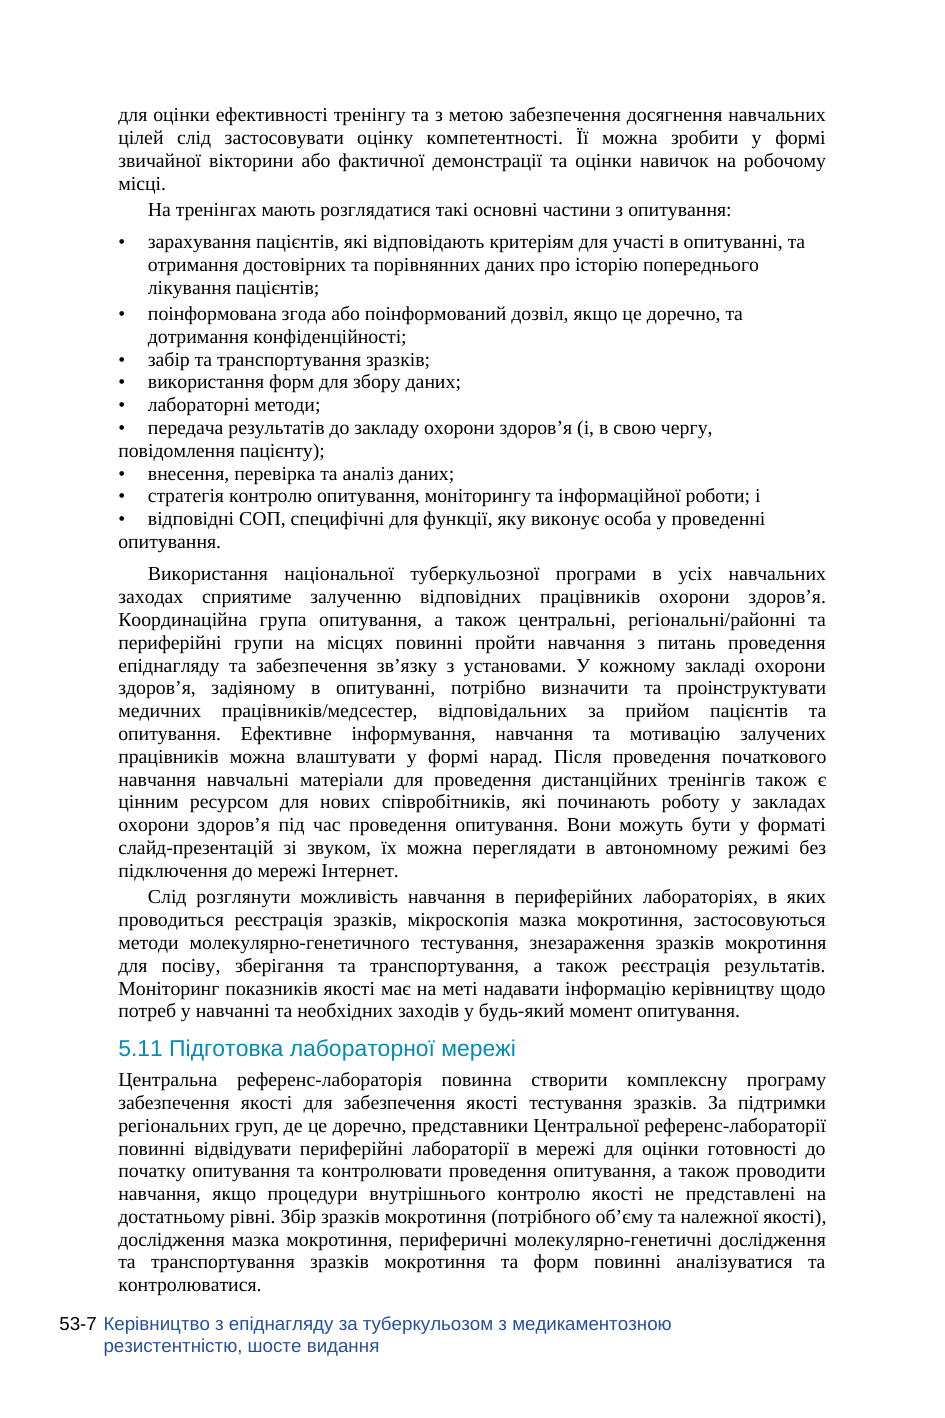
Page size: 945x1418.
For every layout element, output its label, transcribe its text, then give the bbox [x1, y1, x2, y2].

list передача результатів до закладу охорони здоров’я (і, в свою чергу, повідомлення пацієнту); [118, 416, 827, 462]
text Центральна референс-лабораторія повинна створити комплексну програму забезпечення якості для забезпечення якості тестування зразків. За підтримки регіональних груп, де це доречно, представники Центральної референс-лабораторії повинні відвідувати периферійні лабораторії в мережі для оцінки готовності до початку опитування та контролювати проведення опитування, а також проводити навчання, якщо процедури внутрішнього контролю якості не представлені на достатньому рівні. Збір зразків мокротиння (потрібного об’єму та належної якості), дослідження мазка мокротиння, периферичні молекулярно-генетичні дослідження та транспортування зразків мокротиння та форм повинні аналізуватися та контролюватися. [118, 1068, 827, 1296]
list внесення, перевірка та аналіз даних; [118, 462, 827, 484]
list забір та транспортування зразків; [118, 348, 827, 370]
list стратегія контролю опитування, моніторингу та інформаційної роботи; і [118, 484, 827, 507]
list лабораторні методи; [118, 393, 827, 416]
text Слід розглянути можливість навчання в периферійних лабораторіях, в яких проводиться реєстрація зразків, мікроскопія мазка мокротиння, застосовуються методи молекулярно-генетичного тестування, знезараження зразків мокротиння для посіву, зберігання та транспортування, а також реєстрація результатів. Моніторинг показників якості має на меті надавати інформацію керівництву щодо потреб у навчанні та необхідних заходів у будь-який момент опитування. [118, 885, 827, 1022]
list відповідні СОП, специфічні для функції, яку виконує особа у проведенні опитування. [118, 507, 827, 553]
list використання форм для збору даних; [118, 370, 827, 393]
text Використання національної туберкульозної програми в усіх навчальних заходах сприятиме залученню відповідних працівників охорони здоров’я. Координаційна група опитування, а також центральні, регіональні/районні та периферійні групи на місцях повинні пройти навчання з питань проведення епіднагляду та забезпечення зв’язку з установами. У кожному закладі охорони здоров’я, задіяному в опитуванні, потрібно визначити та проінструктувати медичних працівників/медсестер, відповідальних за прийом пацієнтів та опитування. Ефективне інформування, навчання та мотивацію залучених працівників можна влаштувати у формі нарад. Після проведення початкового навчання навчальні матеріали для проведення дистанційних тренінгів також є цінним ресурсом для нових співробітників, які починають роботу у закладах охорони здоров’я під час проведення опитування. Вони можуть бути у форматі слайд-презентацій зі звуком, їх можна переглядати в автономному режимі без підключення до мережі Інтернет. [118, 562, 827, 882]
text 5.11 Підготовка лабораторної мережі [118, 1035, 827, 1061]
text для оцінки ефективності тренінгу та з метою забезпечення досягнення навчальних цілей слід застосовувати оцінку компетентності. Її можна зробити у формі звичайної вікторини або фактичної демонстрації та оцінки навичок на робочому місці. [118, 103, 827, 195]
list поінформована згода або поінформований дозвіл, якщо це доречно, та дотримання конфіденційності; [118, 302, 827, 348]
text На тренінгах мають розглядатися такі основні частини з опитування: [148, 198, 827, 221]
list зарахування пацієнтів, які відповідають критеріям для участі в опитуванні, та отримання достовірних та порівнянних даних про історію попереднього лікування пацієнтів; [118, 230, 827, 298]
